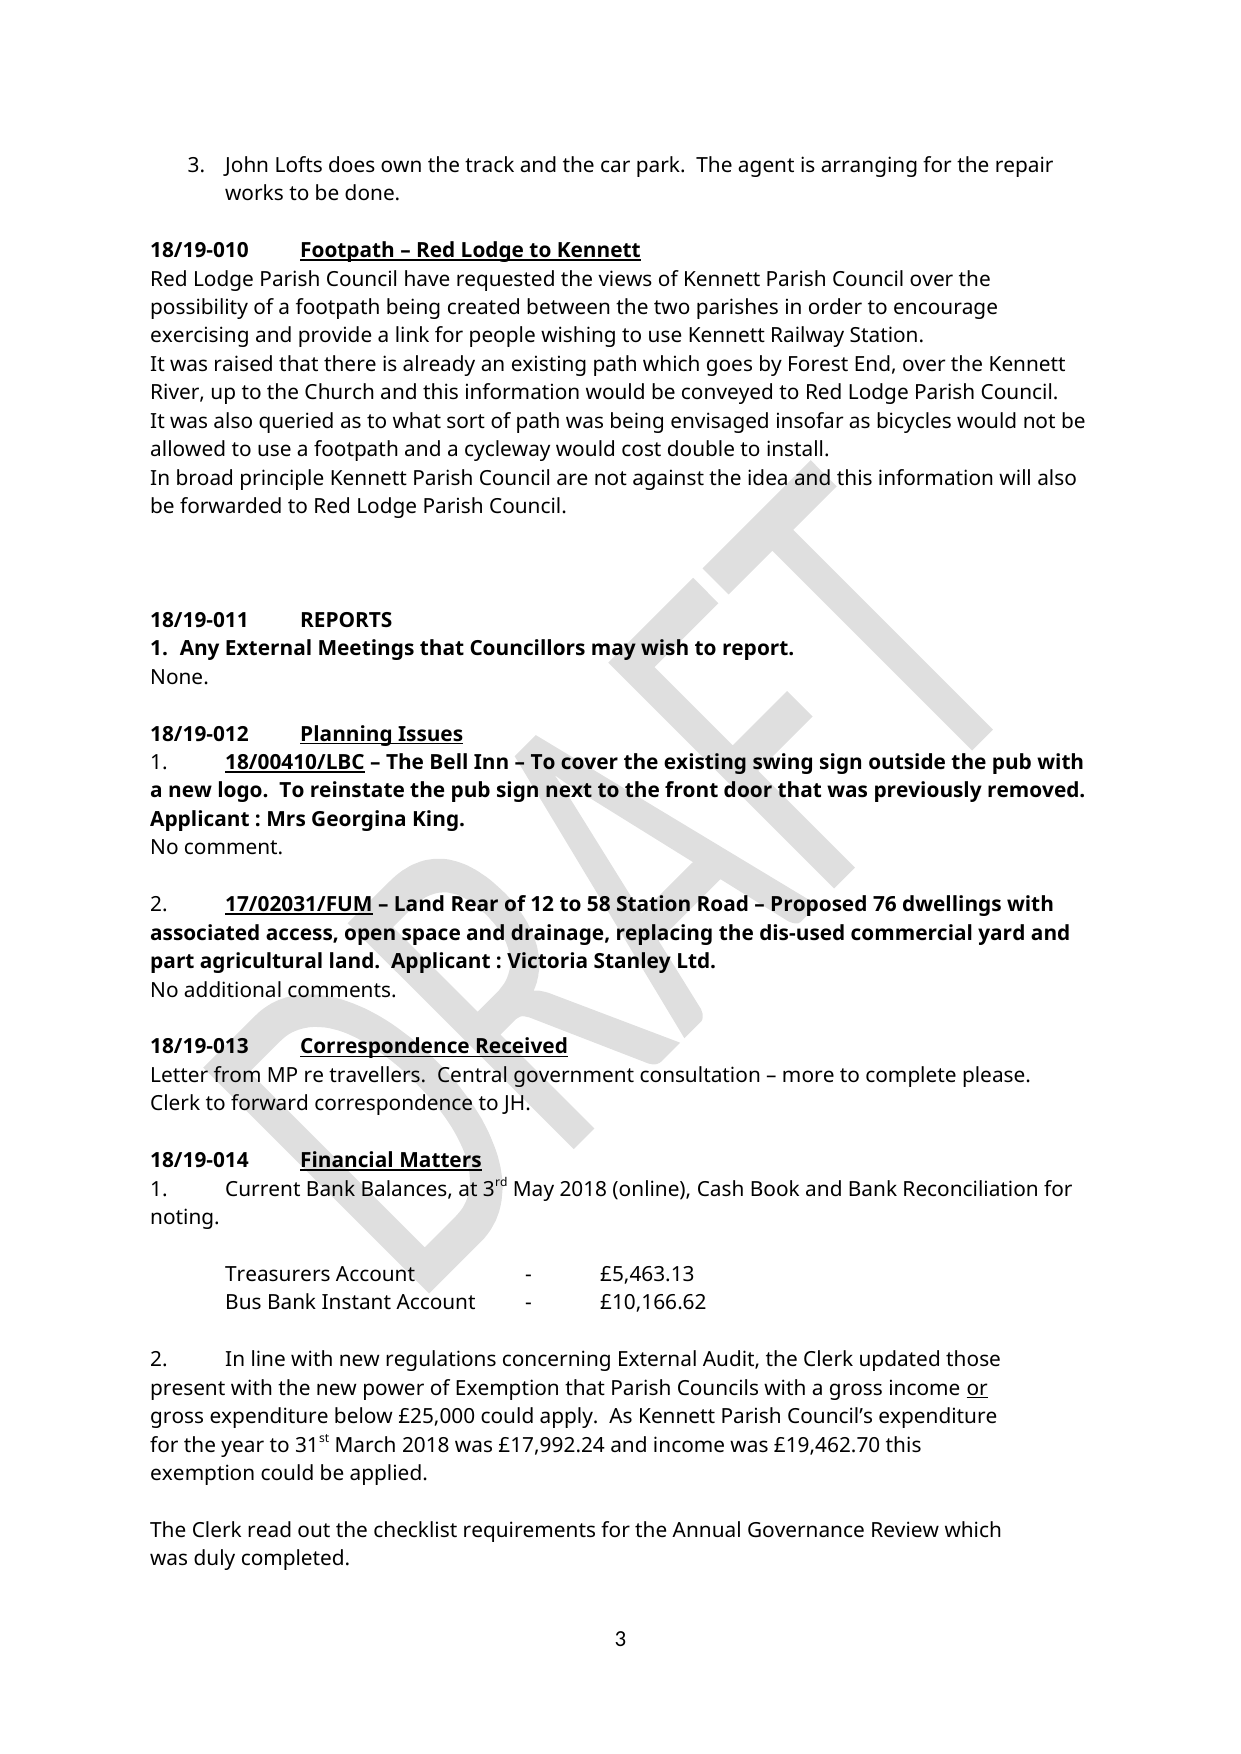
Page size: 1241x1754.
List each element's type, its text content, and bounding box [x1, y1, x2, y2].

text Treasurers Account - £5,463.13 [150, 1259, 1090, 1287]
list John Lofts does own the track and the car park. The agent is arranging for the repair works to be done. [187, 150, 1090, 207]
text It was also queried as to what sort of path was being envisaged insofar as bicycles would not be allowed to use a footpath and a cycleway would cost double to install. [150, 406, 1090, 463]
list Any External Meetings that Councillors may wish to report. [150, 633, 1090, 662]
text It was raised that there is already an existing path which goes by Forest End, over the Kennett River, up to the Church and this information would be conveyed to Red Lodge Parish Council. [150, 349, 1090, 406]
text No additional comments. [150, 975, 1090, 1003]
text 18/19-011 REPORTS [150, 605, 1090, 633]
text No comment. [150, 832, 1090, 861]
text 1. Current Bank Balances, at 3rd May 2018 (online), Cash Book and Bank Reconciliation for noting. [150, 1174, 1090, 1231]
text Letter from MP re travellers. Central government consultation – more to complete please. Clerk to forward correspondence to JH. [150, 1060, 1090, 1117]
text 1. 18/00410/LBC – The Bell Inn – To cover the existing swing sign outside the pub with a new logo. To reinstate the pub sign next to the front door that was previously removed. Applicant : Mrs Georgina King. [150, 747, 1090, 832]
text 2. In line with new regulations concerning External Audit, the Clerk updated those present with the new power of Exemption that Parish Councils with a gross income or gross expenditure below £25,000 could apply. As Kennett Parish Council’s expenditure for the year to 31st March 2018 was £17,992.24 and income was £19,462.70 this exemption could be applied. [150, 1344, 1026, 1487]
text 18/19-010 Footpath – Red Lodge to Kennett [150, 235, 1090, 264]
text 18/19-014 Financial Matters [150, 1145, 1090, 1174]
text 18/19-012 Planning Issues [150, 719, 1090, 747]
text Red Lodge Parish Council have requested the views of Kennett Parish Council over the possibility of a footpath being created between the two parishes in order to encourage exercising and provide a link for people wishing to use Kennett Railway Station. [150, 264, 1090, 349]
text Bus Bank Instant Account - £10,166.62 [150, 1287, 1090, 1316]
text In broad principle Kennett Parish Council are not against the idea and this information will also be forwarded to Red Lodge Parish Council. [150, 463, 1090, 520]
text 2. 17/02031/FUM – Land Rear of 12 to 58 Station Road – Proposed 76 dwellings with associated access, open space and drainage, replacing the dis-used commercial yard and part agricultural land. Applicant : Victoria Stanley Ltd. [150, 889, 1090, 975]
text None. [150, 662, 1090, 690]
text 18/19-013 Correspondence Received [150, 1032, 1090, 1060]
text The Clerk read out the checklist requirements for the Annual Governance Review which was duly completed. [150, 1515, 1026, 1572]
